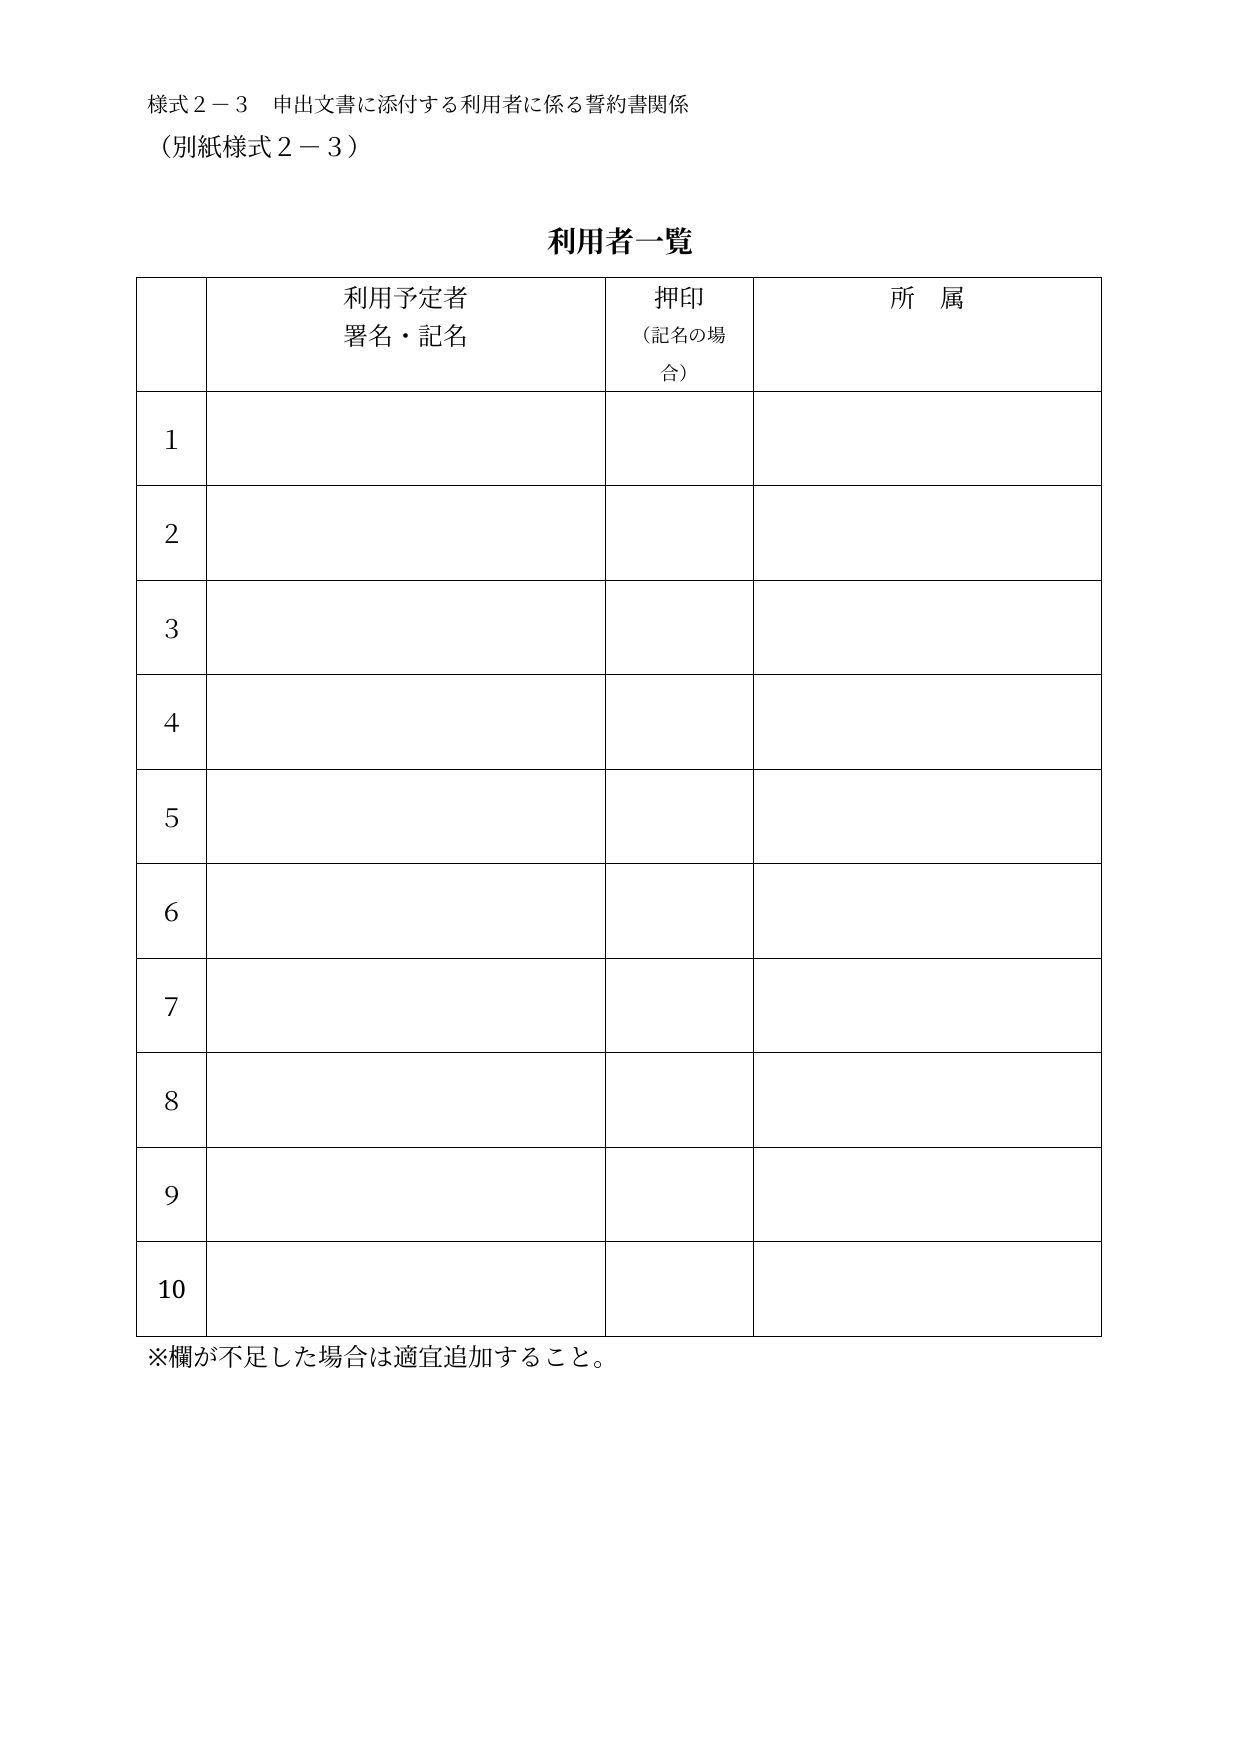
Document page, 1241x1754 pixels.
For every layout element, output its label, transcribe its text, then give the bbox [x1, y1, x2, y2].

table_cell [207, 581, 605, 674]
table_cell ８ [137, 1053, 206, 1147]
table_cell ５ [137, 770, 206, 863]
table_cell [606, 675, 753, 769]
table_cell [754, 581, 1101, 674]
table_cell [207, 1242, 605, 1336]
text ※欄が不足した場合は適宜追加すること。 [148, 1337, 1092, 1374]
table_cell ６ [137, 864, 206, 958]
table_cell １ [137, 392, 206, 485]
text （別紙様式２－３） [148, 127, 1092, 165]
table_cell 10 [137, 1242, 206, 1336]
table_cell [207, 770, 605, 863]
table_header 押印 （記名の場合） [606, 278, 753, 391]
table_cell ９ [137, 1148, 206, 1241]
table_cell [754, 675, 1101, 769]
table_cell [207, 486, 605, 580]
table_header 利用予定者 署名・記名 [207, 278, 605, 391]
table_cell [754, 486, 1101, 580]
table_cell [754, 392, 1101, 485]
table_cell [606, 770, 753, 863]
table_cell ４ [137, 675, 206, 769]
table_cell ２ [137, 486, 206, 580]
table_cell [207, 392, 605, 485]
table_header 所 属 [754, 278, 1101, 391]
table_cell [754, 864, 1101, 958]
table_cell [606, 1148, 753, 1241]
table_cell [606, 581, 753, 674]
table_header [137, 278, 206, 391]
table_cell [207, 864, 605, 958]
table_cell [754, 1053, 1101, 1147]
table_cell [606, 392, 753, 485]
table_cell [754, 959, 1101, 1052]
table_cell ３ [137, 581, 206, 674]
table_cell [207, 1148, 605, 1241]
table_cell [754, 1242, 1101, 1336]
table_cell [606, 1242, 753, 1336]
table_cell [606, 486, 753, 580]
table_cell [606, 959, 753, 1052]
table_cell ７ [137, 959, 206, 1052]
table_cell [754, 770, 1101, 863]
table_cell [207, 675, 605, 769]
table_cell [606, 1053, 753, 1147]
table_cell [207, 959, 605, 1052]
text 利用者一覧 [148, 202, 1092, 277]
table_cell [207, 1053, 605, 1147]
table_cell [754, 1148, 1101, 1241]
table_cell [606, 864, 753, 958]
